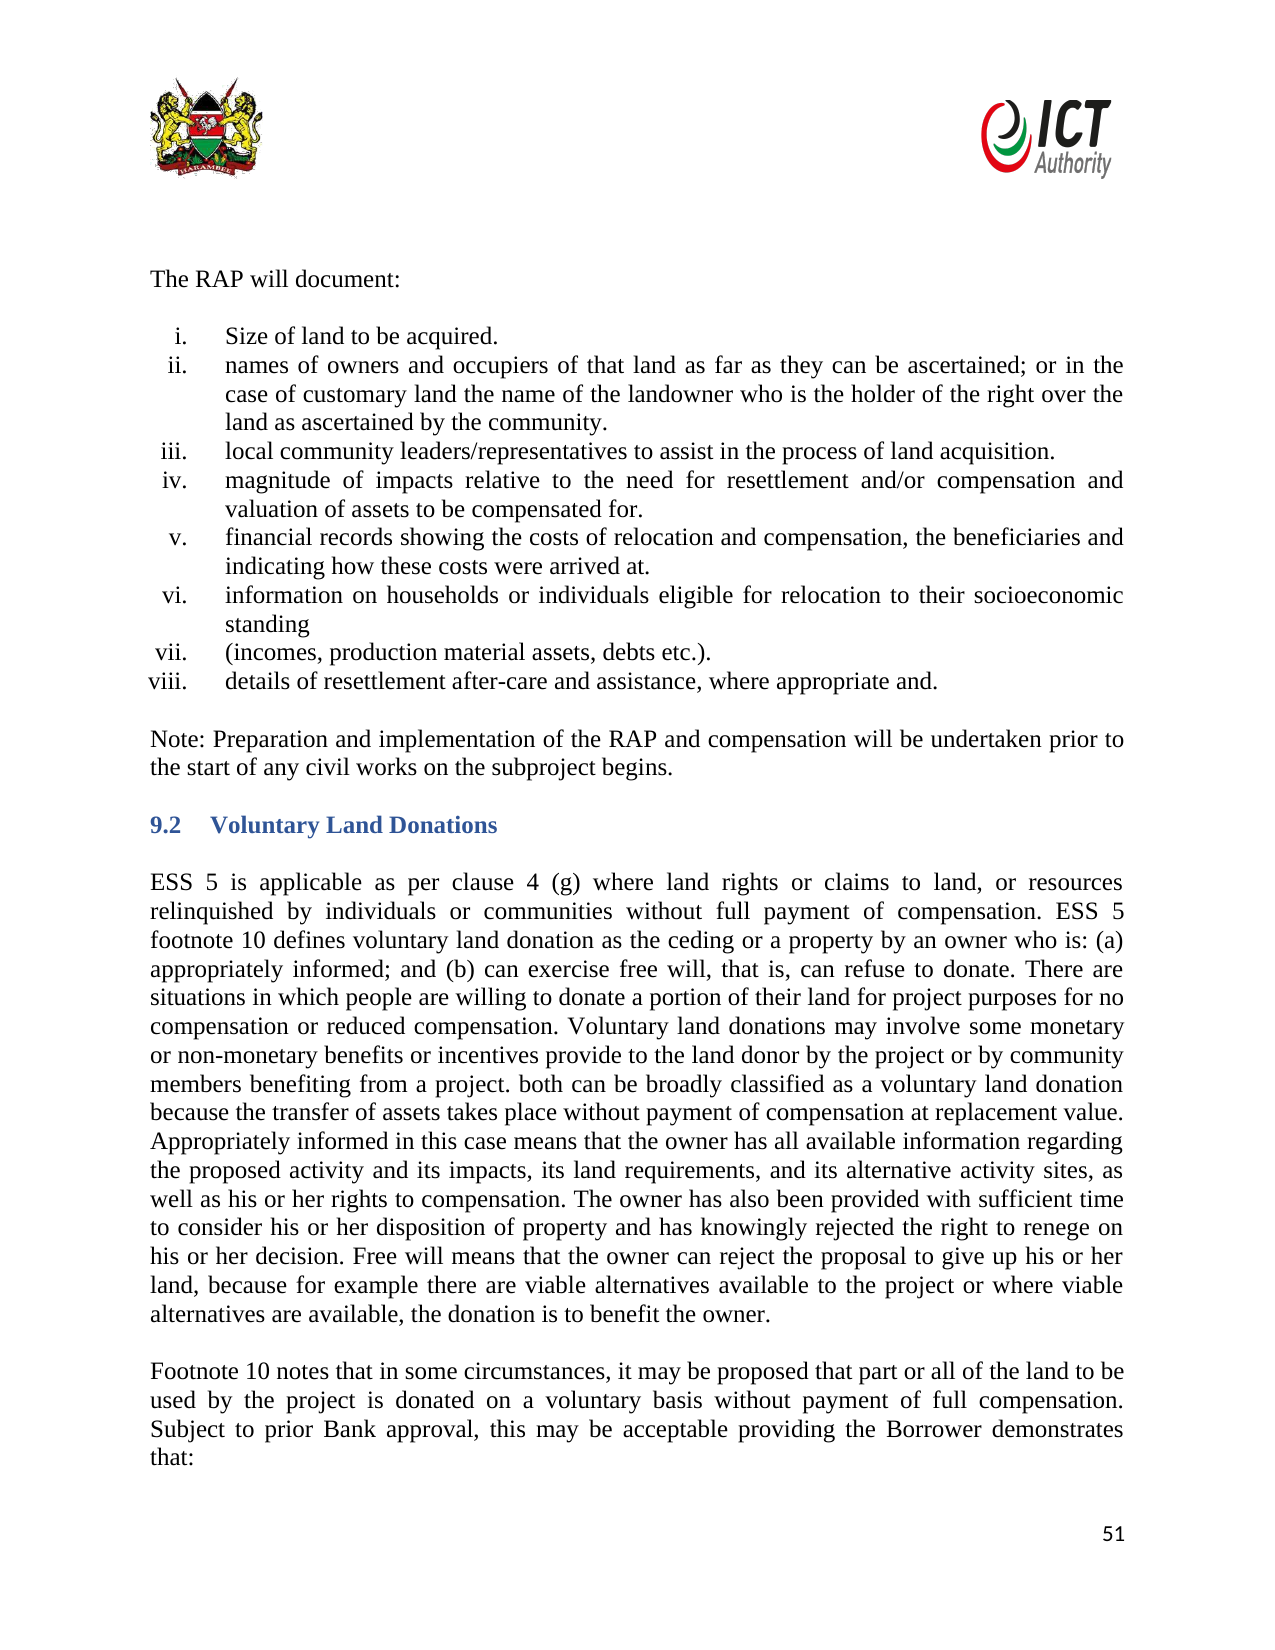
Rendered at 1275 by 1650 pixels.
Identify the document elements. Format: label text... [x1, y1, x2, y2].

list magnitude of impacts relative to the need for resettlement and/or compensation and valuation of assets to be compensated for. [187, 465, 1125, 522]
picture [981, 100, 1112, 179]
list information on households or individuals eligible for relocation to their socioeconomic standing [187, 580, 1125, 637]
text ESS 5 is applicable as per clause 4 (g) where land rights or claims to land, or resources relinquished by individuals or communities without full payment of compensation. ESS 5 footnote 10 defines voluntary land donation as the ceding or a property by an owner who is: (a) appropriately informed; and (b) can exercise free will, that is, can refuse to donate. There are situations in which people are willing to donate a portion of their land for project purposes for no compensation or reduced compensation. Voluntary land donations may involve some monetary or non-monetary benefits or incentives provide to the land donor by the project or by community members benefiting from a project. both can be broadly classified as a voluntary land donation because the transfer of assets takes place without payment of compensation at replacement value. Appropriately informed in this case means that the owner has all available information regarding the proposed activity and its impacts, its land requirements, and its alternative activity sites, as well as his or her rights to compensation. The owner has also been provided with sufficient time to consider his or her disposition of property and has knowingly rejected the right to renege on his or her decision. Free will means that the owner can reject the proposal to give up his or her land, because for example there are viable alternatives available to the project or where viable alternatives are available, the donation is to benefit the owner. [150, 867, 1125, 1327]
list names of owners and occupiers of that land as far as they can be ascertained; or in the case of customary land the name of the landowner who is the holder of the right over the land as ascertained by the community. [187, 350, 1125, 436]
subtitle 9.2 Voluntary Land Donations [150, 810, 1125, 839]
picture [150, 75, 263, 179]
text Footnote 10 notes that in some circumstances, it may be proposed that part or all of the land to be used by the project is donated on a voluntary basis without payment of full compensation. Subject to prior Bank approval, this may be acceptable providing the Borrower demonstrates that: [150, 1356, 1125, 1471]
list Size of land to be acquired. [187, 321, 1125, 350]
list local community leaders/representatives to assist in the process of land acquisition. [187, 436, 1125, 465]
list (incomes, production material assets, debts etc.). [187, 637, 1125, 666]
list details of resettlement after-care and assistance, where appropriate and. [187, 666, 1125, 695]
text Note: Preparation and implementation of the RAP and compensation will be undertaken prior to the start of any civil works on the subproject begins. [150, 724, 1125, 781]
list financial records showing the costs of relocation and compensation, the beneficiaries and indicating how these costs were arrived at. [187, 522, 1125, 580]
text The RAP will document: [150, 264, 1125, 292]
